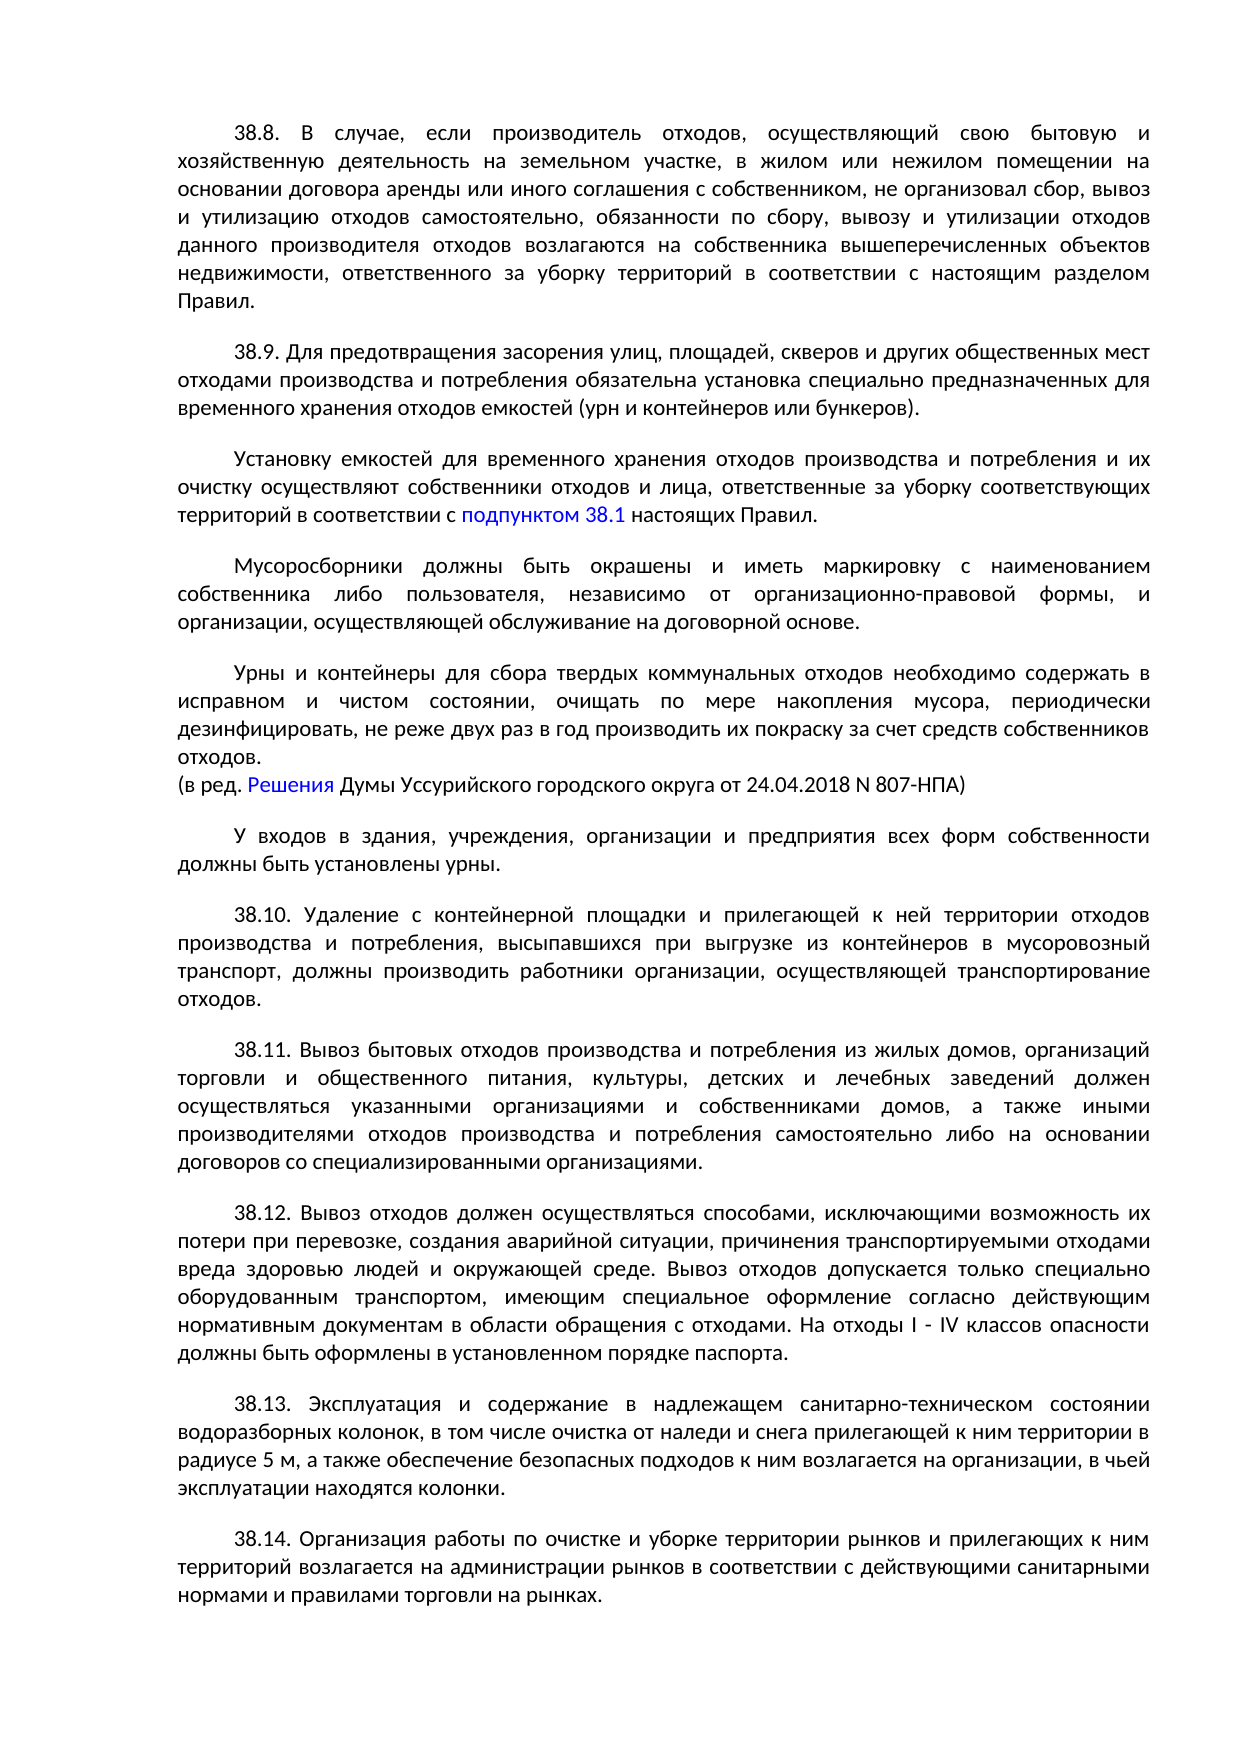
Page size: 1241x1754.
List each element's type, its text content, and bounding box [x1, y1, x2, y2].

text (в ред. Решения Думы Уссурийского городского округа от 24.04.2018 N 807-НПА) [177, 770, 1152, 798]
text У входов в здания, учреждения, организации и предприятия всех форм собственности должны быть установлены урны. [177, 821, 1152, 877]
text 38.11. Вывоз бытовых отходов производства и потребления из жилых домов, организаций торговли и общественного питания, культуры, детских и лечебных заведений должен осуществляться указанными организациями и собственниками домов, а также иными производителями отходов производства и потребления самостоятельно либо на основании договоров со специализированными организациями. [177, 1035, 1152, 1175]
text 38.9. Для предотвращения засорения улиц, площадей, скверов и других общественных мест отходами производства и потребления обязательна установка специально предназначенных для временного хранения отходов емкостей (урн и контейнеров или бункеров). [177, 337, 1152, 421]
text 38.10. Удаление с контейнерной площадки и прилегающей к ней территории отходов производства и потребления, высыпавшихся при выгрузке из контейнеров в мусоровозный транспорт, должны производить работники организации, осуществляющей транспортирование отходов. [177, 900, 1152, 1012]
text 38.8. В случае, если производитель отходов, осуществляющий свою бытовую и хозяйственную деятельность на земельном участке, в жилом или нежилом помещении на основании договора аренды или иного соглашения с собственником, не организовал сбор, вывоз и утилизацию отходов самостоятельно, обязанности по сбору, вывозу и утилизации отходов данного производителя отходов возлагаются на собственника вышеперечисленных объектов недвижимости, ответственного за уборку территорий в соответствии с настоящим разделом Правил. [177, 118, 1152, 314]
text 38.14. Организация работы по очистке и уборке территории рынков и прилегающих к ним территорий возлагается на администрации рынков в соответствии с действующими санитарными нормами и правилами торговли на рынках. [177, 1524, 1152, 1608]
text Урны и контейнеры для сбора твердых коммунальных отходов необходимо содержать в исправном и чистом состоянии, очищать по мере накопления мусора, периодически дезинфицировать, не реже двух раз в год производить их покраску за счет средств собственников отходов. [177, 658, 1152, 770]
text 38.12. Вывоз отходов должен осуществляться способами, исключающими возможность их потери при перевозке, создания аварийной ситуации, причинения транспортируемыми отходами вреда здоровью людей и окружающей среде. Вывоз отходов допускается только специально оборудованным транспортом, имеющим специальное оформление согласно действующим нормативным документам в области обращения с отходами. На отходы I - IV классов опасности должны быть оформлены в установленном порядке паспорта. [177, 1198, 1152, 1366]
text Мусоросборники должны быть окрашены и иметь маркировку с наименованием собственника либо пользователя, независимо от организационно-правовой формы, и организации, осуществляющей обслуживание на договорной основе. [177, 551, 1152, 635]
text 38.13. Эксплуатация и содержание в надлежащем санитарно-техническом состоянии водоразборных колонок, в том числе очистка от наледи и снега прилегающей к ним территории в радиусе 5 м, а также обеспечение безопасных подходов к ним возлагается на организации, в чьей эксплуатации находятся колонки. [177, 1389, 1152, 1501]
text Установку емкостей для временного хранения отходов производства и потребления и их очистку осуществляют собственники отходов и лица, ответственные за уборку соответствующих территорий в соответствии с подпунктом 38.1 настоящих Правил. [177, 444, 1152, 528]
